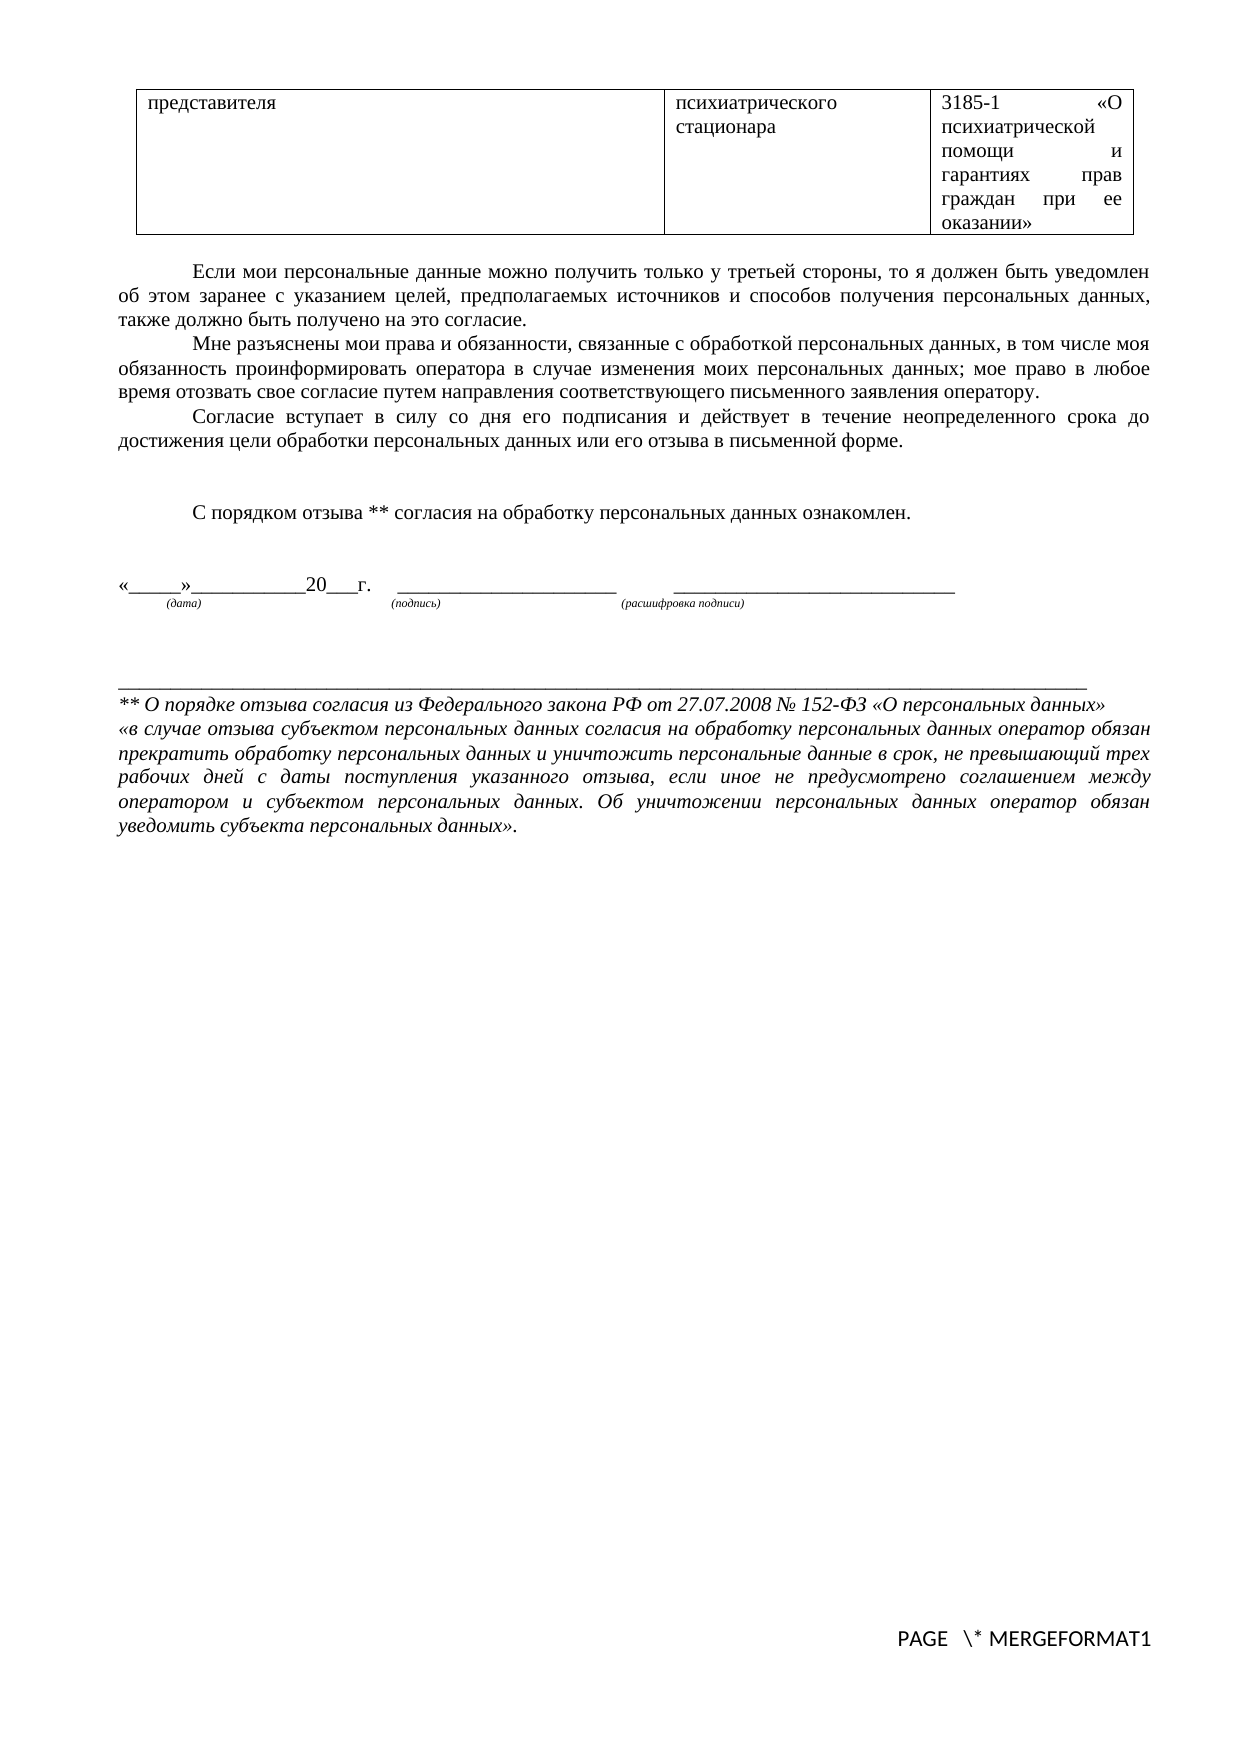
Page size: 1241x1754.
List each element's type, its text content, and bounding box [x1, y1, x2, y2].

text «_____»___________20___г. _____________________ ___________________________ [118, 572, 1152, 596]
text Мне разъяснены мои права и обязанности, связанные с обработкой персональных данных, в том числе моя обязанность проинформировать оператора в случае изменения моих персональных данных; мое право в любое время отозвать свое согласие путем направления соответствующего письменного заявления оператору. [118, 331, 1152, 403]
text Если мои персональные данные можно получить только у третьей стороны, то я должен быть уведомлен об этом заранее с указанием целей, предполагаемых источников и способов получения персональных данных, также должно быть получено на это согласие. [118, 259, 1152, 331]
text (дата) (подпись) (расшифровка подписи) [118, 596, 1152, 620]
text «в случае отзыва субъектом персональных данных согласия на обработку персональных данных оператор обязан прекратить обработку персональных данных и уничтожить персональные данные в срок, не превышающий трех рабочих дней с даты поступления указанного отзыва, если иное не предусмотрено соглашением между оператором и субъектом персональных данных. Об уничтожении персональных данных оператор обязан уведомить субъекта персональных данных». [118, 716, 1152, 837]
text Согласие вступает в силу со дня его подписания и действует в течение неопределенного срока до достижения цели обработки персональных данных или его отзыва в письменной форме. [118, 403, 1152, 452]
text С порядком отзыва ** согласия на обработку персональных данных ознакомлен. [118, 500, 1152, 524]
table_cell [665, 90, 930, 234]
text _____________________________________________________________________________________________ [118, 668, 1152, 692]
text ** О порядке отзыва согласия из Федерального закона РФ от 27.07.2008 № 152-ФЗ «О персональных данных» [118, 692, 1152, 716]
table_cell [931, 90, 1133, 234]
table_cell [137, 90, 664, 234]
